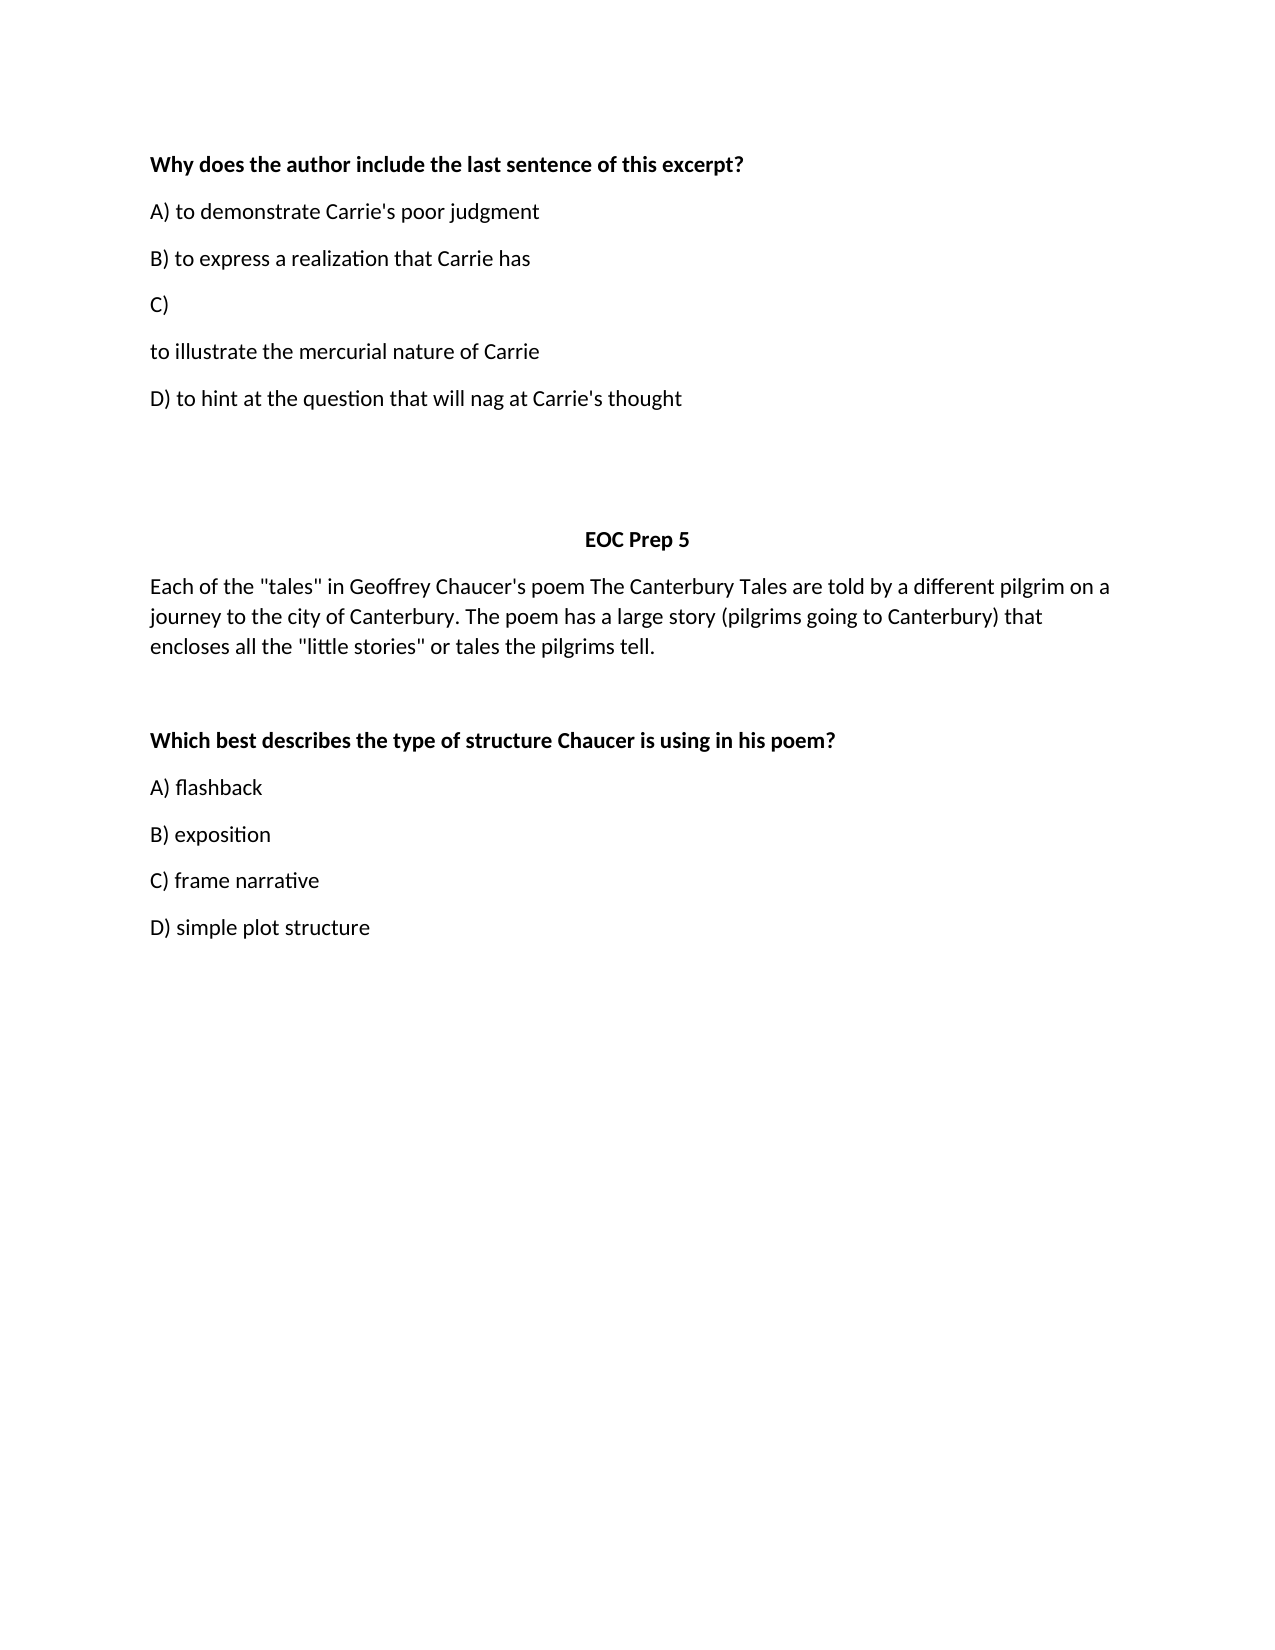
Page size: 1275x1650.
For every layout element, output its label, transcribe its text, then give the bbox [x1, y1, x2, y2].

text B) to express a realization that Carrie has [150, 244, 1125, 272]
text Which best describes the type of structure Chaucer is using in his poem? [150, 726, 1125, 754]
text to illustrate the mercurial nature of Carrie [150, 337, 1125, 366]
text EOC Prep 5 [150, 525, 1125, 553]
text A) to demonstrate Carrie's poor judgment [150, 197, 1125, 225]
text C) [150, 291, 1125, 319]
text A) flashback [150, 773, 1125, 801]
text B) exposition [150, 820, 1125, 848]
text Why does the author include the last sentence of this excerpt? [150, 150, 1125, 178]
text Each of the "tales" in Geoffrey Chaucer's poem The Canterbury Tales are told by a different pilgrim on a journey to the city of Canterbury. The poem has a large story (pilgrims going to Canterbury) that encloses all the "little stories" or tales the pilgrims tell. [150, 572, 1125, 660]
text D) simple plot structure [150, 913, 1125, 942]
text D) to hint at the question that will nag at Carrie's thought [150, 384, 1125, 412]
text C) frame narrative [150, 867, 1125, 895]
